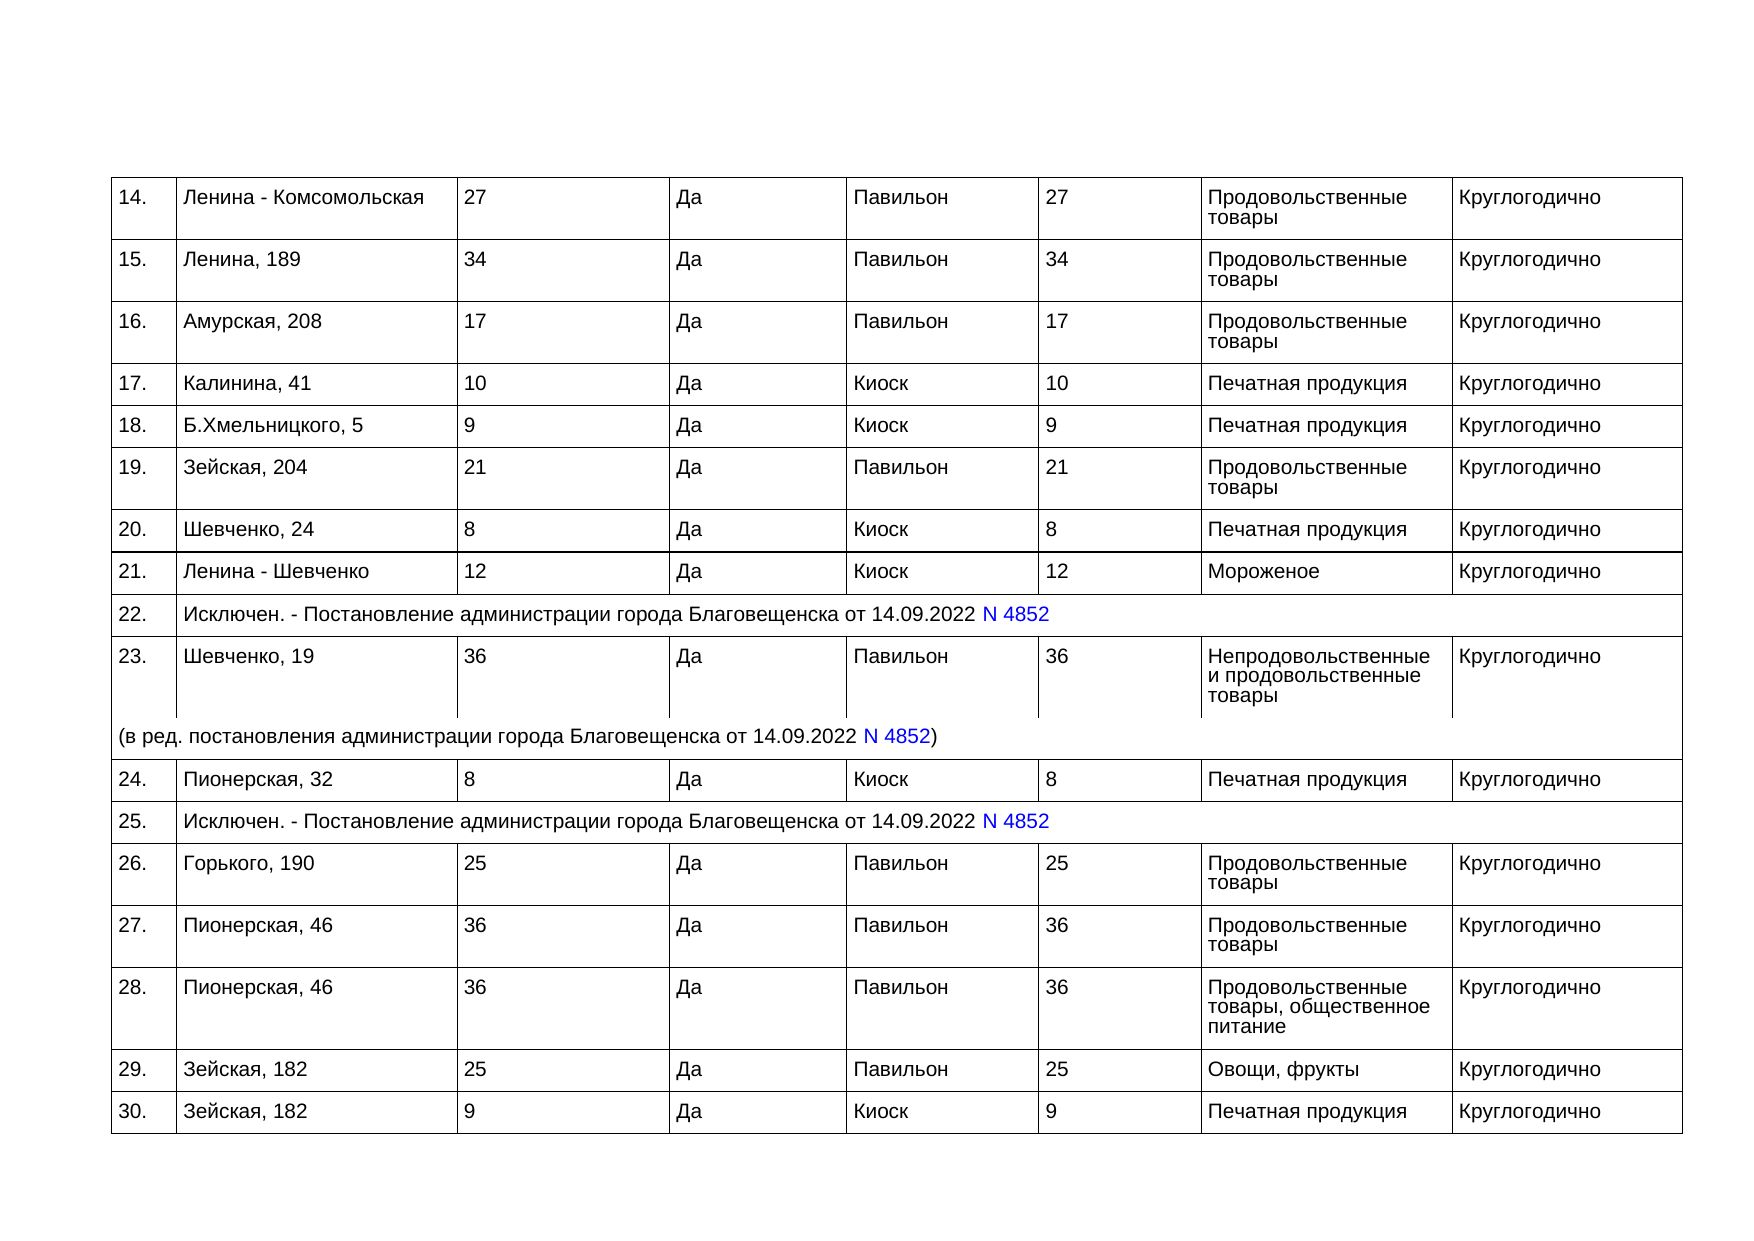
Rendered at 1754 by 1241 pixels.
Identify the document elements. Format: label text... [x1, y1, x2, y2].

table_cell 17. [112, 364, 176, 405]
table_cell Круглогодично [1453, 406, 1682, 447]
table_cell Непродовольственные и продовольственные товары [1202, 637, 1452, 717]
table_cell 27. [112, 906, 176, 967]
table_cell Киоск [847, 760, 1038, 801]
table_cell Да [670, 906, 846, 967]
table_cell Да [670, 968, 846, 1048]
table_cell Печатная продукция [1202, 760, 1452, 801]
table_cell Да [670, 364, 846, 405]
table_cell Пионерская, 46 [177, 906, 457, 967]
table_cell 17 [1039, 302, 1201, 363]
table_cell 9 [458, 1092, 669, 1133]
table_cell Да [670, 178, 846, 239]
table_cell Печатная продукция [1202, 510, 1452, 551]
table_cell 36 [1039, 906, 1201, 967]
table_cell Круглогодично [1453, 178, 1682, 239]
table_cell Круглогодично [1453, 364, 1682, 405]
table_cell 22. [112, 595, 176, 636]
table_cell Зейская, 204 [177, 448, 457, 509]
table_cell 25. [112, 802, 176, 843]
table_cell 25 [1039, 1050, 1201, 1091]
table_cell Круглогодично [1453, 1050, 1682, 1091]
table_cell Да [670, 844, 846, 904]
table_cell 17 [458, 302, 669, 363]
table_cell 27 [458, 178, 669, 239]
table_cell Павильон [847, 448, 1038, 509]
table_cell 12 [1039, 553, 1201, 593]
table_cell Горького, 190 [177, 844, 457, 904]
table_cell Пионерская, 32 [177, 760, 457, 801]
table_cell Исключен. - Постановление администрации города Благовещенска от 14.09.2022 N 4852 [177, 595, 1682, 636]
table_cell 14. [112, 178, 176, 239]
table_cell Да [670, 637, 846, 717]
table_cell Круглогодично [1453, 968, 1682, 1048]
table_cell Да [670, 240, 846, 301]
table_cell Павильон [847, 906, 1038, 967]
table_cell Шевченко, 19 [177, 637, 457, 717]
table_cell Киоск [847, 406, 1038, 447]
table_cell 19. [112, 448, 176, 509]
table_cell Круглогодично [1453, 553, 1682, 593]
table_cell 27 [1039, 178, 1201, 239]
table_cell Калинина, 41 [177, 364, 457, 405]
table_cell Киоск [847, 553, 1038, 593]
table_cell Да [670, 406, 846, 447]
table_cell Павильон [847, 178, 1038, 239]
table_cell 29. [112, 1050, 176, 1091]
table_cell 34 [458, 240, 669, 301]
table_cell 21 [1039, 448, 1201, 509]
table_cell 12 [458, 553, 669, 593]
table_cell 9 [1039, 1092, 1201, 1133]
table_cell Да [670, 553, 846, 593]
table_cell Б.Хмельницкого, 5 [177, 406, 457, 447]
table_cell 25 [458, 844, 669, 904]
table_cell Да [670, 302, 846, 363]
table_cell Печатная продукция [1202, 406, 1452, 447]
table_cell Круглогодично [1453, 302, 1682, 363]
table_cell Круглогодично [1453, 448, 1682, 509]
table_cell 9 [1039, 406, 1201, 447]
table_cell Продовольственные товары, общественное питание [1202, 968, 1452, 1048]
table_cell 15. [112, 240, 176, 301]
table_cell Мороженое [1202, 553, 1452, 593]
table_cell 10 [1039, 364, 1201, 405]
table_cell Павильон [847, 844, 1038, 904]
table_cell Да [670, 510, 846, 551]
table_cell Павильон [847, 240, 1038, 301]
table_cell 8 [458, 510, 669, 551]
table_cell 20. [112, 510, 176, 551]
table_cell 23. [112, 637, 176, 717]
table_cell Да [670, 1050, 846, 1091]
table_cell Пионерская, 46 [177, 968, 457, 1048]
table_cell Круглогодично [1453, 240, 1682, 301]
table_cell 18. [112, 406, 176, 447]
table_cell Да [670, 1092, 846, 1133]
table_cell Киоск [847, 364, 1038, 405]
table_cell Павильон [847, 302, 1038, 363]
table_cell 36 [1039, 968, 1201, 1048]
table_cell Зейская, 182 [177, 1092, 457, 1133]
table_cell 8 [1039, 760, 1201, 801]
table_cell 25 [1039, 844, 1201, 904]
table_cell 26. [112, 844, 176, 904]
table_cell Шевченко, 24 [177, 510, 457, 551]
table_cell Продовольственные товары [1202, 178, 1452, 239]
table_cell 36 [1039, 637, 1201, 717]
table_cell Овощи, фрукты [1202, 1050, 1452, 1091]
table_cell 10 [458, 364, 669, 405]
table_cell Продовольственные товары [1202, 844, 1452, 904]
table_cell 36 [458, 906, 669, 967]
table_cell 8 [458, 760, 669, 801]
table_cell Круглогодично [1453, 906, 1682, 967]
table_cell 9 [458, 406, 669, 447]
table_cell Печатная продукция [1202, 364, 1452, 405]
table_cell 21 [458, 448, 669, 509]
table_cell Павильон [847, 1050, 1038, 1091]
table_cell (в ред. постановления администрации города Благовещенска от 14.09.2022 N 4852) [112, 718, 1682, 758]
table_cell Да [670, 448, 846, 509]
table_cell Круглогодично [1453, 637, 1682, 717]
table_cell Круглогодично [1453, 844, 1682, 904]
table_cell 21. [112, 553, 176, 593]
table_cell Ленина - Шевченко [177, 553, 457, 593]
table_cell 28. [112, 968, 176, 1048]
table_cell 16. [112, 302, 176, 363]
table_cell 36 [458, 968, 669, 1048]
table_cell Зейская, 182 [177, 1050, 457, 1091]
table_cell Ленина, 189 [177, 240, 457, 301]
table_cell 36 [458, 637, 669, 717]
table_cell Амурская, 208 [177, 302, 457, 363]
table_cell 30. [112, 1092, 176, 1133]
table_cell Круглогодично [1453, 760, 1682, 801]
table_cell 8 [1039, 510, 1201, 551]
table_cell Печатная продукция [1202, 1092, 1452, 1133]
table_cell 24. [112, 760, 176, 801]
table_cell Круглогодично [1453, 510, 1682, 551]
table_cell Исключен. - Постановление администрации города Благовещенска от 14.09.2022 N 4852 [177, 802, 1682, 843]
table_cell Продовольственные товары [1202, 906, 1452, 967]
table_cell 34 [1039, 240, 1201, 301]
table_cell 25 [458, 1050, 669, 1091]
table_cell Да [670, 760, 846, 801]
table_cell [177, 178, 457, 239]
table_cell Продовольственные товары [1202, 240, 1452, 301]
table_cell Круглогодично [1453, 1092, 1682, 1133]
table_cell Продовольственные товары [1202, 448, 1452, 509]
table_cell Киоск [847, 510, 1038, 551]
table_cell Павильон [847, 968, 1038, 1048]
table_cell Продовольственные товары [1202, 302, 1452, 363]
table_cell Павильон [847, 637, 1038, 717]
table_cell Киоск [847, 1092, 1038, 1133]
